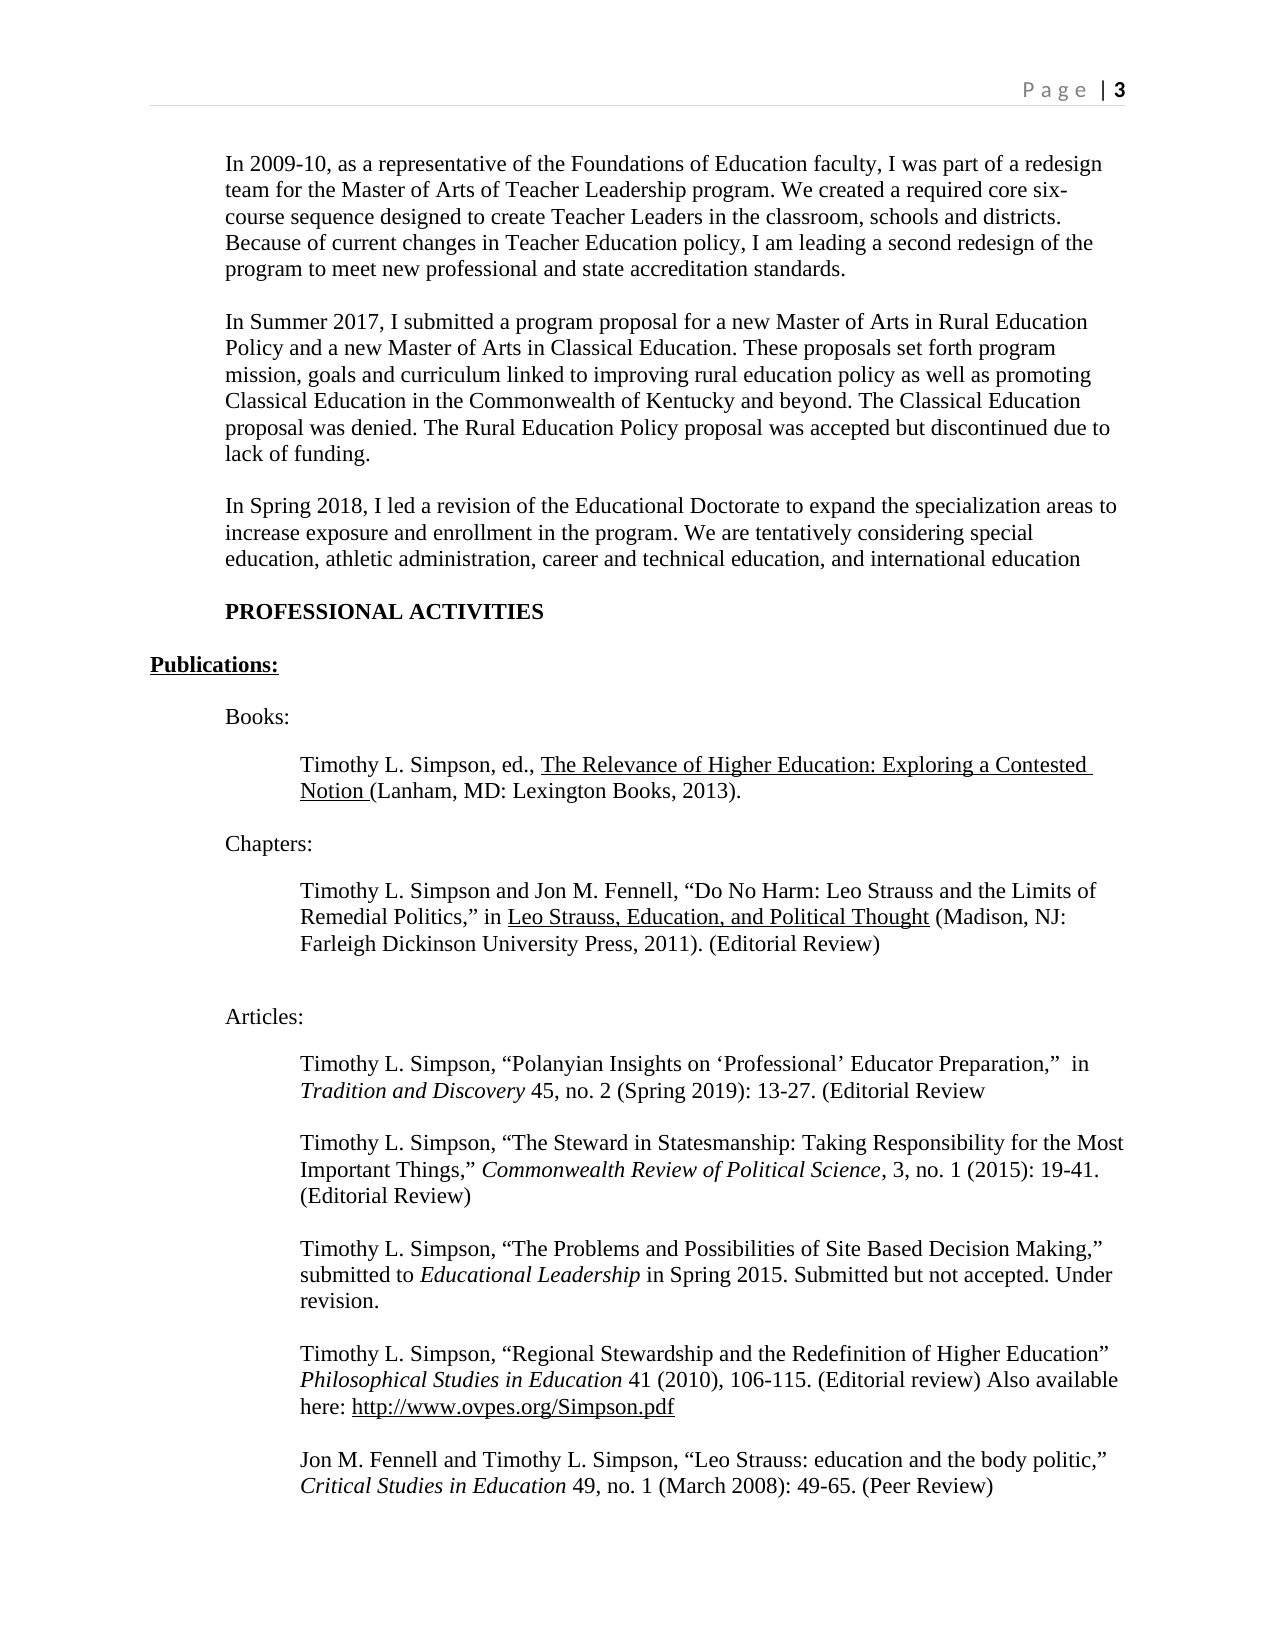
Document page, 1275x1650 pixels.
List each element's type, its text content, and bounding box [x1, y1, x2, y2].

text Books: [150, 703, 1125, 730]
text In 2009-10, as a representative of the Foundations of Education faculty, I was part of a redesign team for the Master of Arts of Teacher Leadership program. We created a required core six-course sequence designed to create Teacher Leaders in the classroom, schools and districts. Because of current changes in Teacher Education policy, I am leading a second redesign of the program to meet new professional and state accreditation standards. [225, 150, 1125, 282]
text Timothy L. Simpson, “The Steward in Statesmanship: Taking Responsibility for the Most Important Things,” Commonwealth Review of Political Science, 3, no. 1 (2015): 19-41. (Editorial Review) [300, 1129, 1125, 1208]
text In Spring 2018, I led a revision of the Educational Doctorate to expand the specialization areas to increase exposure and enrollment in the program. We are tentatively considering special education, athletic administration, career and technical education, and international education [225, 493, 1125, 572]
text Publications: [150, 651, 1125, 677]
text Timothy L. Simpson, “Regional Stewardship and the Redefinition of Higher Education” Philosophical Studies in Education 41 (2010), 106-115. (Editorial review) Also available here: http://www.ovpes.org/Simpson.pdf [300, 1340, 1125, 1419]
text Articles: [150, 1003, 1125, 1029]
text PROFESSIONAL ACTIVITIES [150, 598, 1125, 624]
text Jon M. Fennell and Timothy L. Simpson, “Leo Strauss: education and the body politic,” Critical Studies in Education 49, no. 1 (March 2008): 49-65. (Peer Review) [300, 1446, 1125, 1498]
text Timothy L. Simpson, ed., The Relevance of Higher Education: Exploring a Contested Notion (Lanham, MD: Lexington Books, 2013). [300, 751, 1125, 803]
text Timothy L. Simpson, “The Problems and Possibilities of Site Based Decision Making,” submitted to Educational Leadership in Spring 2015. Submitted but not accepted. Under revision. [300, 1235, 1125, 1314]
text Timothy L. Simpson, “Polanyian Insights on ‘Professional’ Educator Preparation,” in Tradition and Discovery 45, no. 2 (Spring 2019): 13-27. (Editorial Review [300, 1050, 1125, 1103]
text In Summer 2017, I submitted a program proposal for a new Master of Arts in Rural Education Policy and a new Master of Arts in Classical Education. These proposals set forth program mission, goals and curriculum linked to improving rural education policy as well as promoting Classical Education in the Commonwealth of Kentucky and beyond. The Classical Education proposal was denied. The Rural Education Policy proposal was accepted but discontinued due to lack of funding. [225, 308, 1125, 466]
text Chapters: [150, 830, 1125, 856]
text Timothy L. Simpson and Jon M. Fennell, “Do No Harm: Leo Strauss and the Limits of Remedial Politics,” in Leo Strauss, Education, and Political Thought (Madison, NJ: Farleigh Dickinson University Press, 2011). (Editorial Review) [300, 877, 1125, 956]
